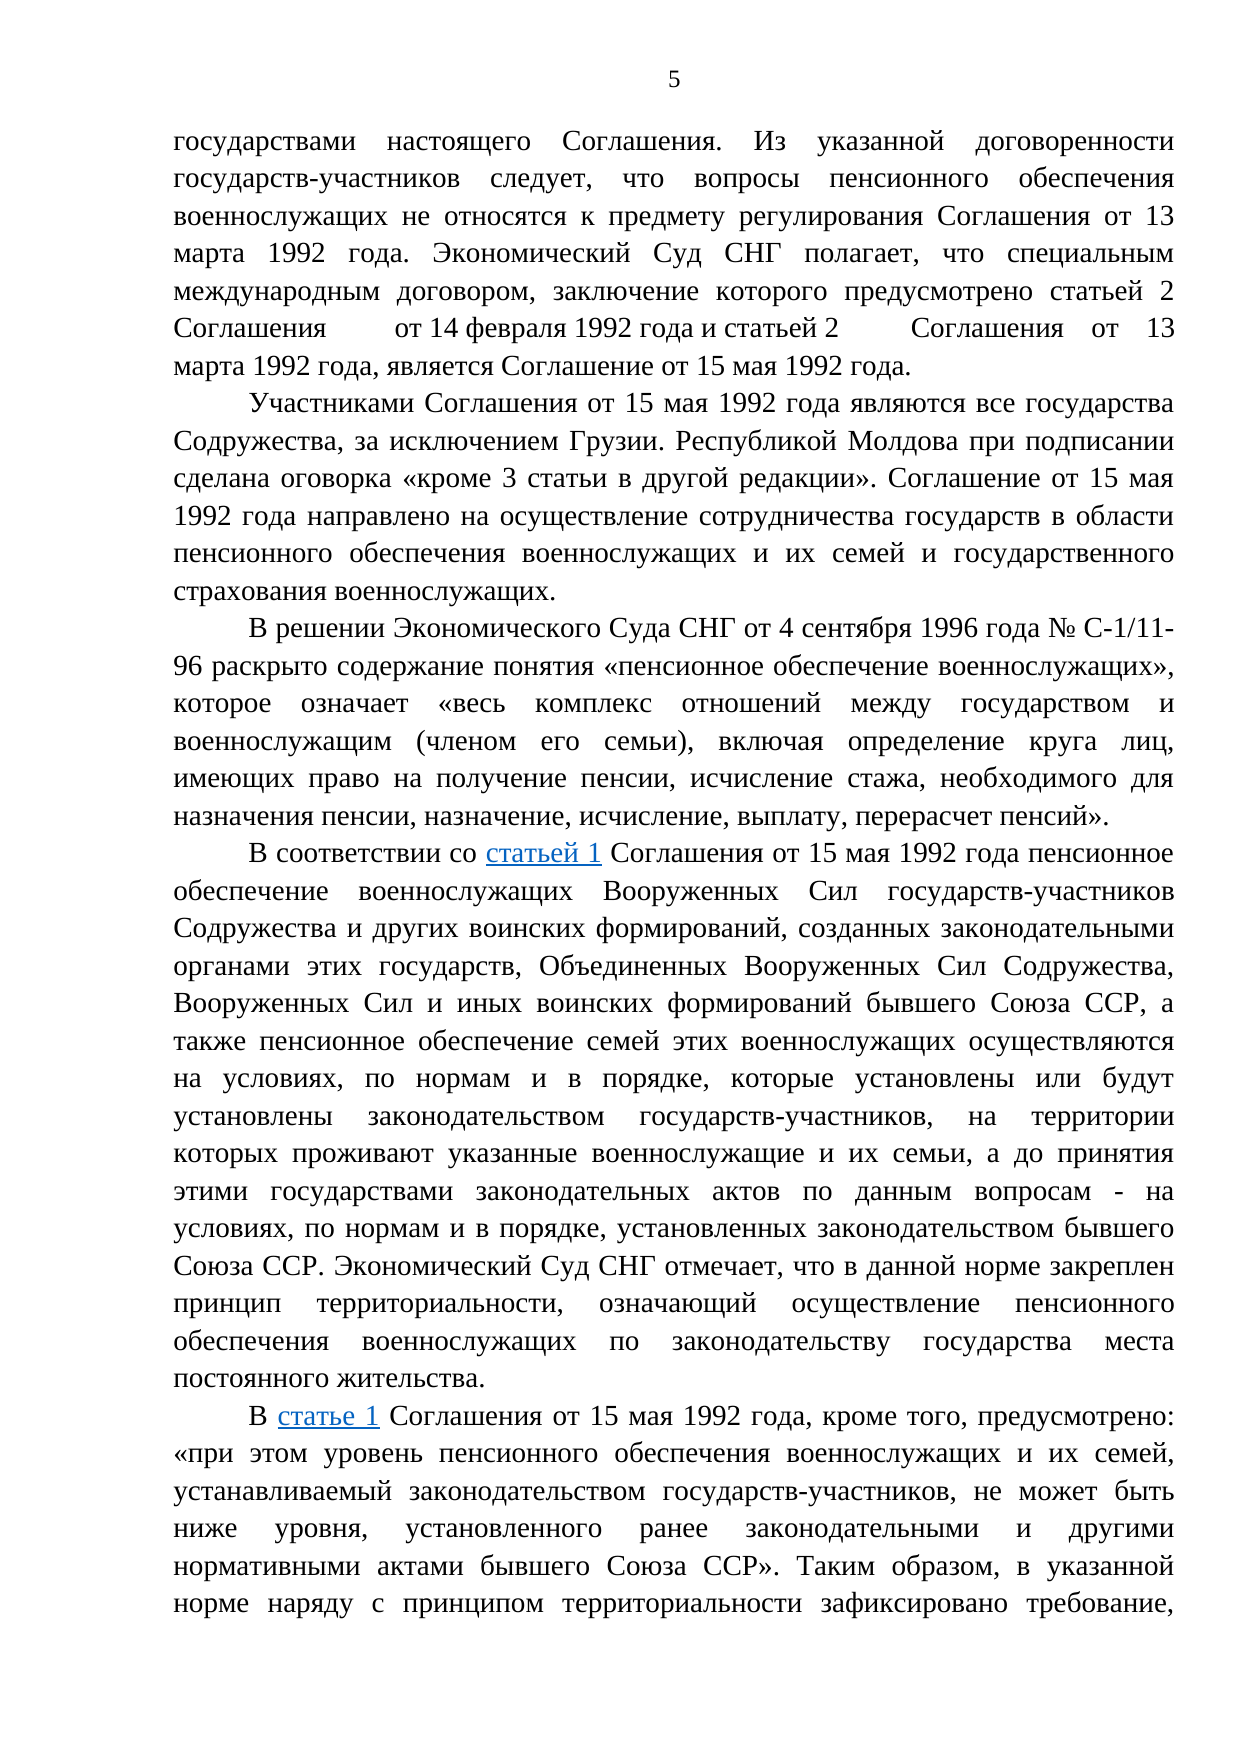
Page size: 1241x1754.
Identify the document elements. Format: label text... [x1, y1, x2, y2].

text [173, 1398, 1175, 1619]
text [173, 123, 1175, 381]
text В решении Экономического Суда СНГ от 4 сентября 1996 года № С-1/11-96 раскрыто содержание понятия «пенсионное обеспечение военнослужащих», которое означает «весь комплекс отношений между государством и военнослужащим (членом его семьи), включая определение круга лиц, имеющих право на получение пенсии, исчисление стажа, необходимого для назначения пенсии, назначение, исчисление, выплату, перерасчет пенсий». [173, 610, 1175, 831]
text В соответствии со статьей 1 Соглашения от 15 мая 1992 года пенсионное обеспечение военнослужащих Вооруженных Сил государств-участников Содружества и других воинских формирований, созданных законодательными органами этих государств, Объединенных Вооруженных Сил Содружества, Вооруженных Сил и иных воинских формирований бывшего Союза ССР, а также пенсионное обеспечение семей этих военнослужащих осуществляются на условиях, по нормам и в порядке, которые установлены или будут установлены законодательством государств-участников, на территории которых проживают указанные военнослужащие и их семьи, а до принятия этими государствами законодательных актов по данным вопросам - на условиях, по нормам и в порядке, установленных законодательством бывшего Союза ССР. Экономический Суд СНГ отмечает, что в данной норме закреплен принцип территориальности, означающий осуществление пенсионного обеспечения военнослужащих по законодательству государства места постоянного жительства. [173, 835, 1175, 1394]
text Участниками Соглашения от 15 мая 1992 года являются все государства Содружества, за исключением Грузии. Республикой Молдова при подписании сделана оговорка «кроме 3 статьи в другой редакции». Соглашение от 15 мая 1992 года направлено на осуществление сотрудничества государств в области пенсионного обеспечения военнослужащих и их семей и государственного страхования военнослужащих. [173, 385, 1175, 606]
